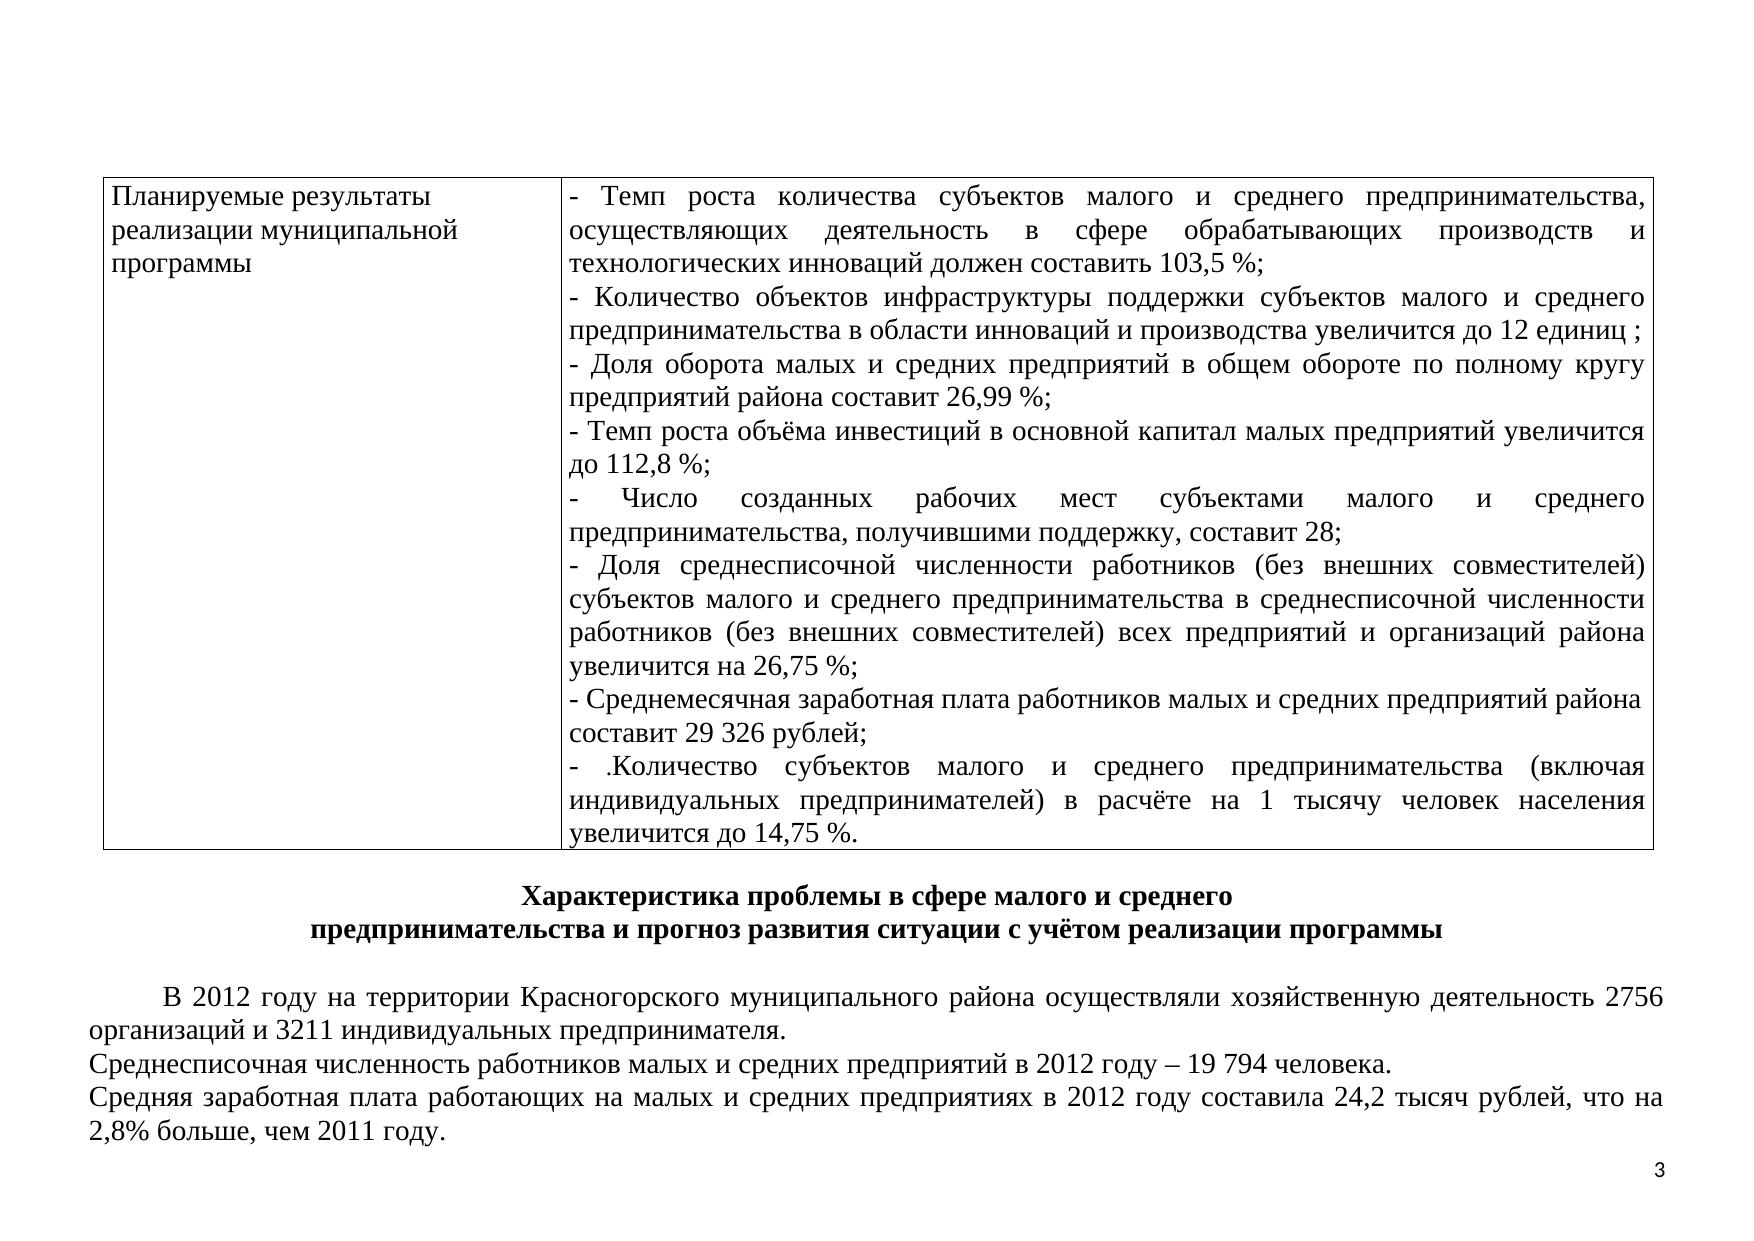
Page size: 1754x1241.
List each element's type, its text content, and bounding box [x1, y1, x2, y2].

text Характеристика проблемы в сфере малого и среднего [89, 878, 1665, 912]
text В 2012 году на территории Красногорского муниципального района осуществляли хозяйственную деятельность 2756 организаций и 3211 индивидуальных предпринимателя. [89, 979, 1665, 1046]
text Среднесписочная численность работников малых и средних предприятий в 2012 году – 19 794 человека. [89, 1046, 1665, 1079]
table_cell Планируемые результаты реализации муниципальной программы [104, 178, 561, 849]
text предпринимательства и прогноз развития ситуации с учётом реализации программы [89, 912, 1665, 945]
text Средняя заработная плата работающих на малых и средних предприятиях в 2012 году составила 24,2 тысяч рублей, что на 2,8% больше, чем 2011 году. [89, 1079, 1665, 1146]
table_cell - Темп роста количества субъектов малого и среднего предпринимательства, осуществляющих деятельность в сфере обрабатывающих производств и технологических инноваций должен составить 103,5 %; - Количество объектов инфраструктуры поддержки субъектов малого и среднего предпринимательства в области инноваций и производства увеличится до 12 единиц ; - Доля оборота малых и средних предприятий в общем обороте по полному кругу предприятий района составит 26,99 %; - Темп роста объёма инвестиций в основной капитал малых предприятий увеличится до 112,8 %; - Число созданных рабочих мест субъектами малого и среднего предпринимательства, получившими поддержку, составит 28; - Доля среднесписочной численности работников (без внешних совместителей) субъектов малого и среднего предпринимательства в среднесписочной численности работников (без внешних совместителей) всех предприятий и организаций района увеличится на 26,75 %; - Среднемесячная заработная плата работников малых и средних предприятий района составит 29 326 рублей; - .Количество субъектов малого и среднего предпринимательства (включая индивидуальных предпринимателей) в расчёте на 1 тысячу человек населения увеличится до 14,75 %. [562, 178, 1653, 849]
